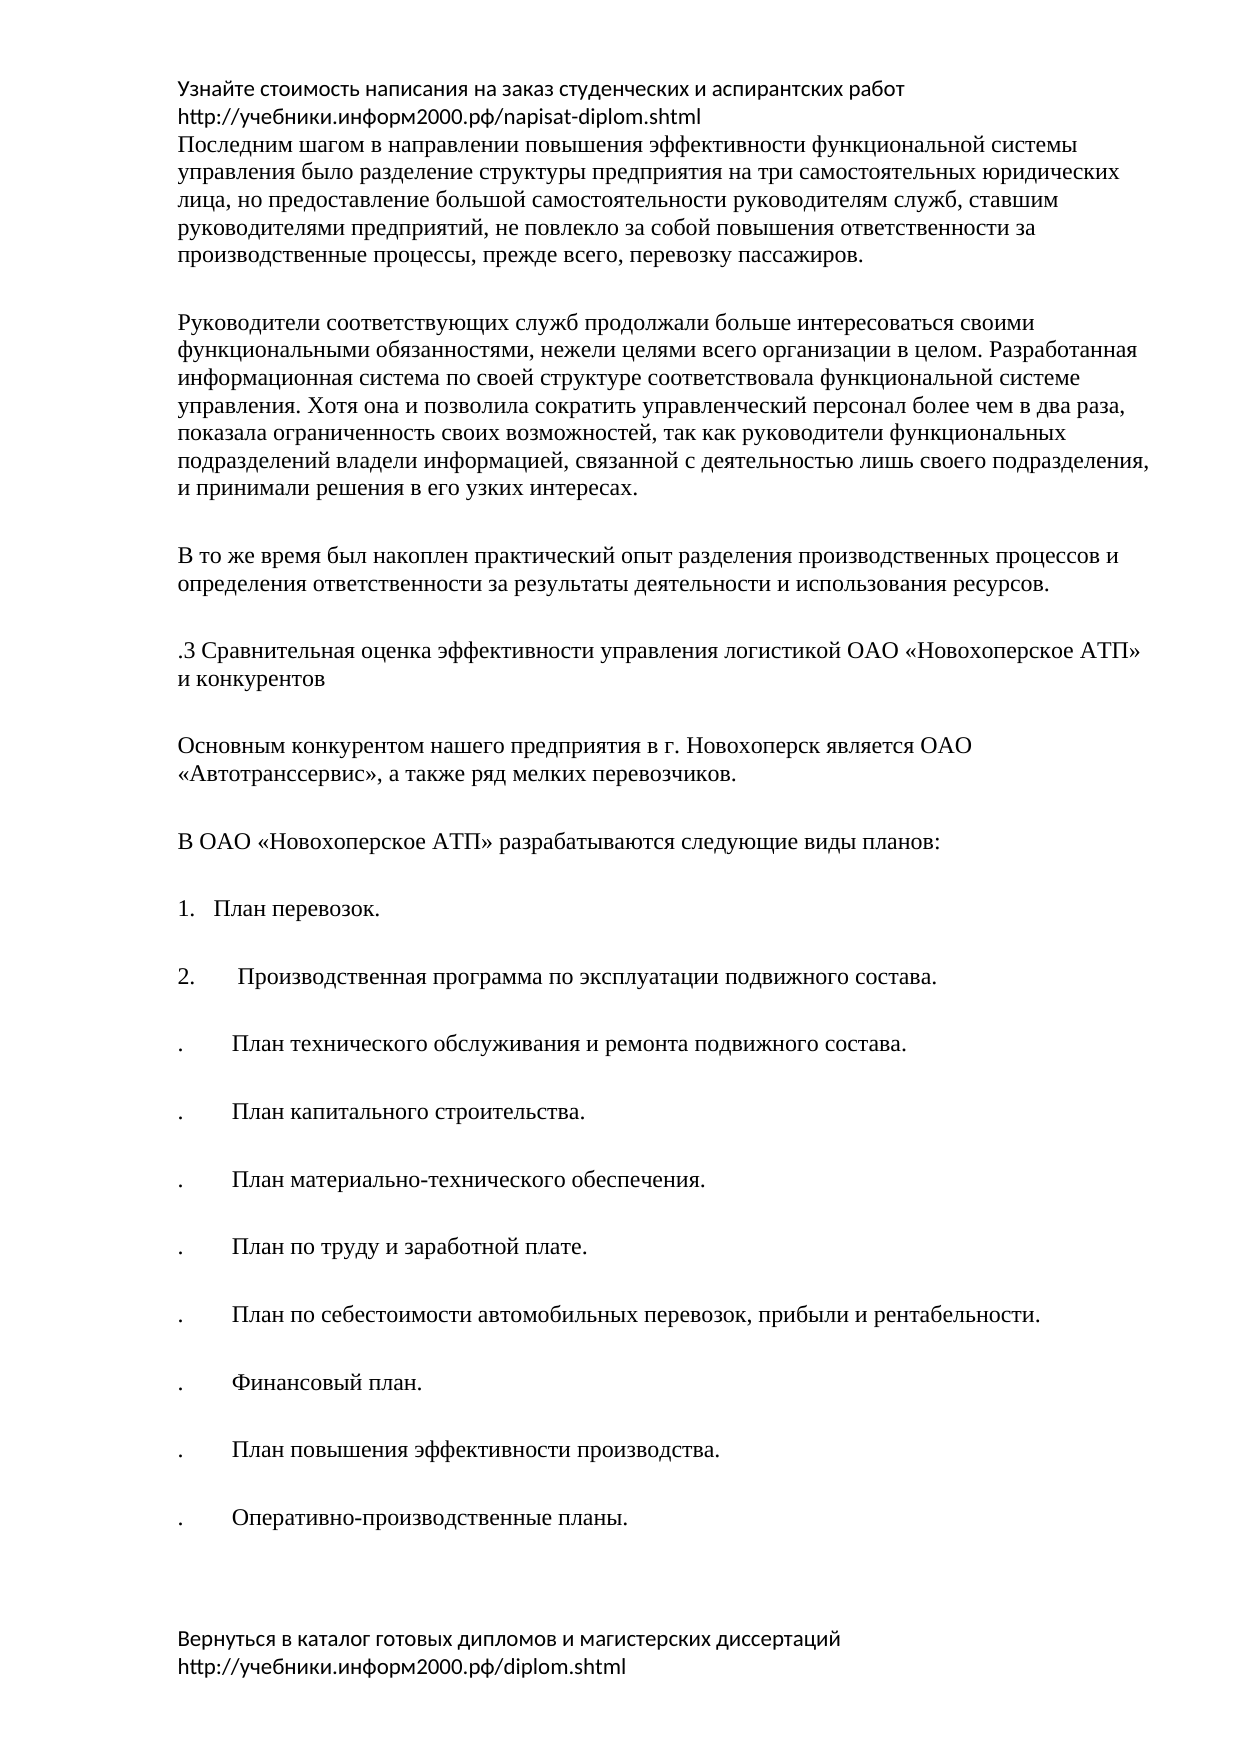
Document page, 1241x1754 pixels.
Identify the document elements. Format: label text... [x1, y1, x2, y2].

text 1. План перевозок. [177, 894, 1152, 922]
text В то же время был накоплен практический опыт разделения производственных процессов и определения ответственности за результаты деятельности и использования ресурсов. [177, 541, 1152, 596]
text Последним шагом в направлении повышения эффективности функциональной системы управления было разделение структуры предприятия на три самостоятельных юридических лица, но предоставление большой самостоятельности руководителям служб, ставшим руководителями предприятий, не повлекло за собой повышения ответственности за производственные процессы, прежде всего, перевозку пассажиров. [177, 130, 1152, 268]
text 2. Производственная программа по эксплуатации подвижного состава. [177, 962, 1152, 989]
text . Оперативно-производственные планы. [177, 1503, 1152, 1530]
text . План капитального строительства. [177, 1097, 1152, 1125]
text Основным конкурентом нашего предприятия в г. Новохоперск является ОАО «Автотранссервис», а также ряд мелких перевозчиков. [177, 731, 1152, 787]
text . Финансовый план. [177, 1367, 1152, 1395]
text .3 Сравнительная оценка эффективности управления логистикой ОАО «Новохоперское АТП» и конкурентов [177, 636, 1152, 691]
text Руководители соответствующих служб продолжали больше интересоваться своими функциональными обязанностями, нежели целями всего организации в целом. Разработанная информационная система по своей структуре соответствовала функциональной системе управления. Хотя она и позволила сократить управленческий персонал более чем в два раза, показала ограниченность своих возможностей, так как руководители функциональных подразделений владели информацией, связанной с деятельностью лишь своего подразделения, и принимали решения в его узких интересах. [177, 308, 1152, 501]
text . План материально-технического обеспечения. [177, 1165, 1152, 1192]
text . План по себестоимости автомобильных перевозок, прибыли и рентабельности. [177, 1300, 1152, 1327]
text . План повышения эффективности производства. [177, 1435, 1152, 1463]
text . План технического обслуживания и ремонта подвижного состава. [177, 1029, 1152, 1057]
text В ОАО «Новохоперское АТП» разрабатываются следующие виды планов: [177, 827, 1152, 854]
text . План по труду и заработной плате. [177, 1232, 1152, 1260]
